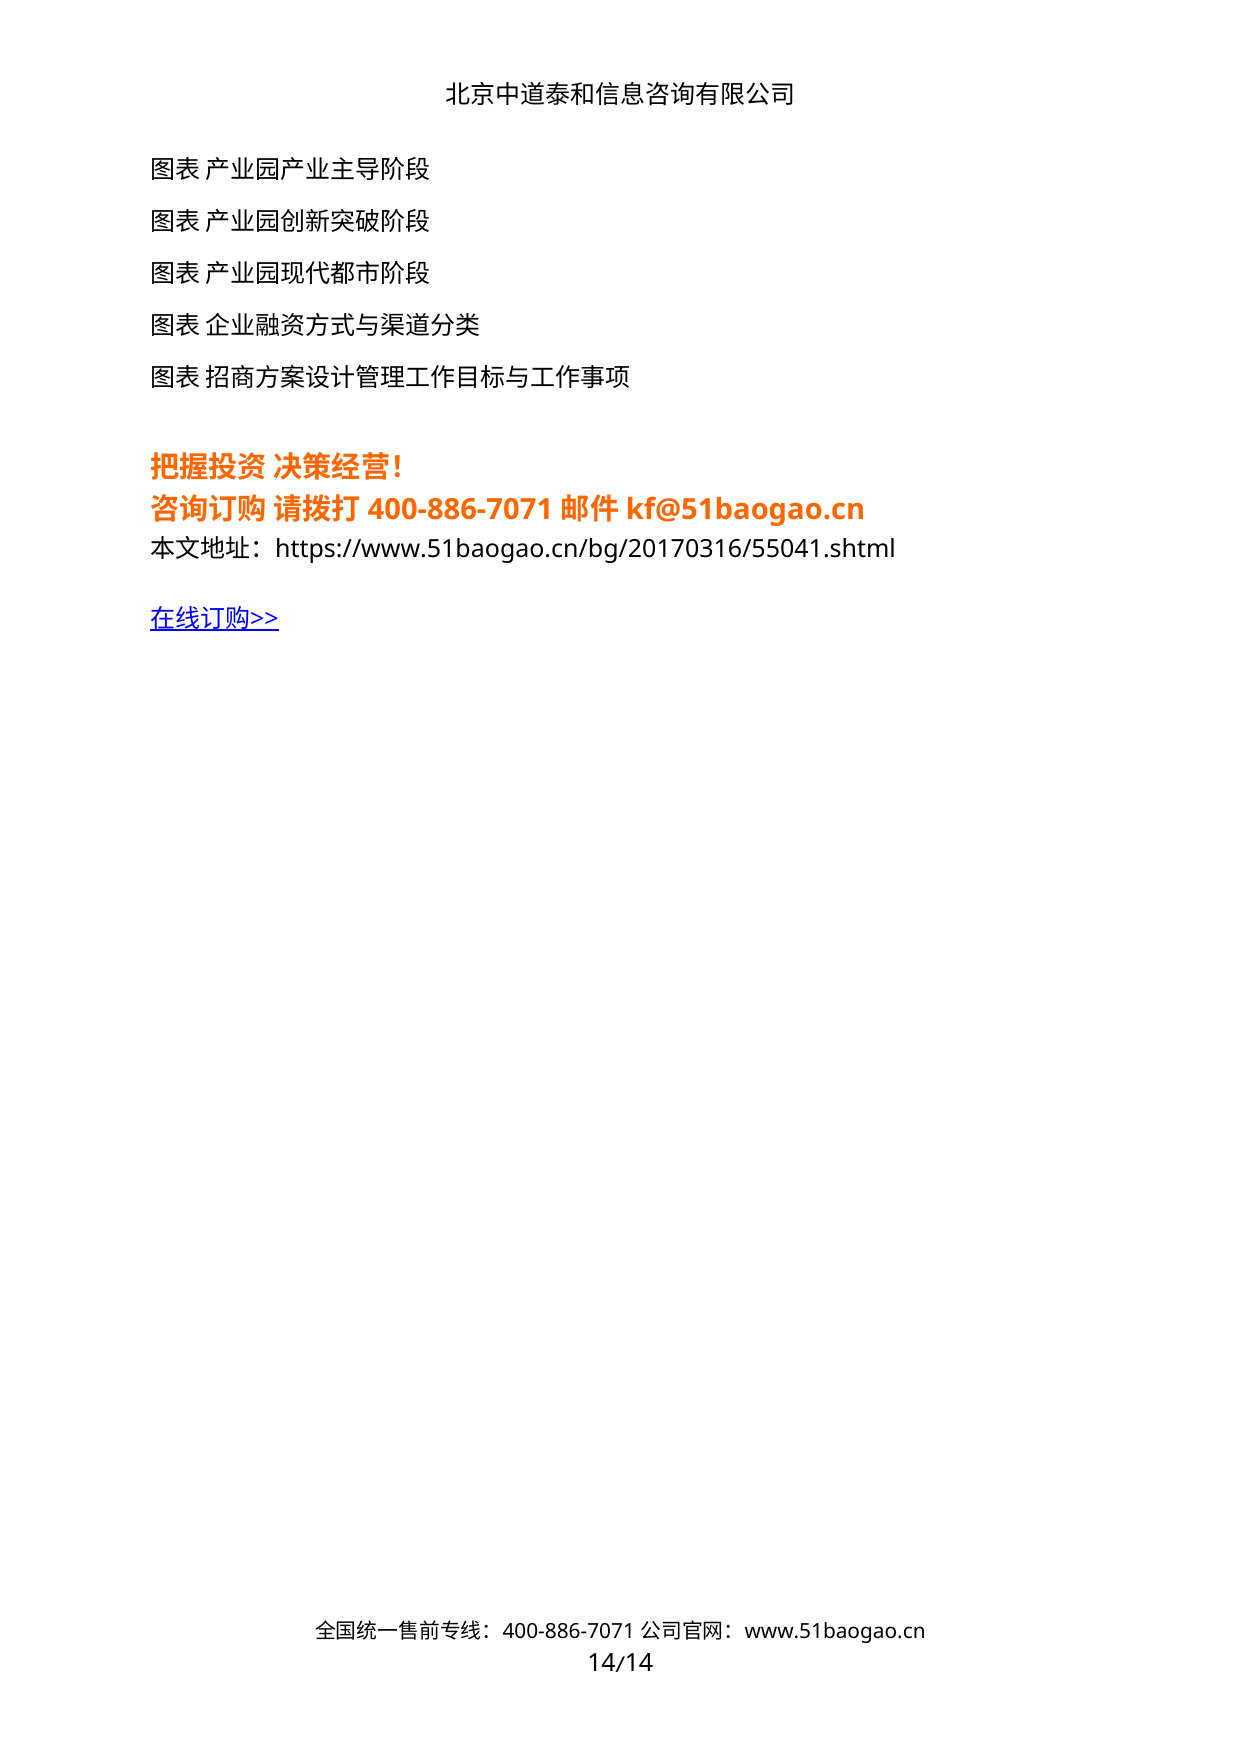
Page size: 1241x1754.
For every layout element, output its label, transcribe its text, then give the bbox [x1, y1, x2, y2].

text 图表 招商方案设计管理工作目标与工作事项 [150, 357, 1090, 394]
text 图表 企业融资方式与渠道分类 [150, 306, 1090, 342]
text 在线订购>> [150, 564, 1090, 635]
text 把握投资 决策经营！咨询订购 请拨打 400-886-7071 邮件 kf@51baogao.cn本文地址：https://www.51baogao.cn/bg/20170316/55041.shtml [150, 409, 1090, 564]
text 图表 产业园产业主导阶段 [150, 150, 1090, 186]
text 图表 产业园现代都市阶段 [150, 254, 1090, 290]
text 图表 产业园创新突破阶段 [150, 202, 1090, 238]
